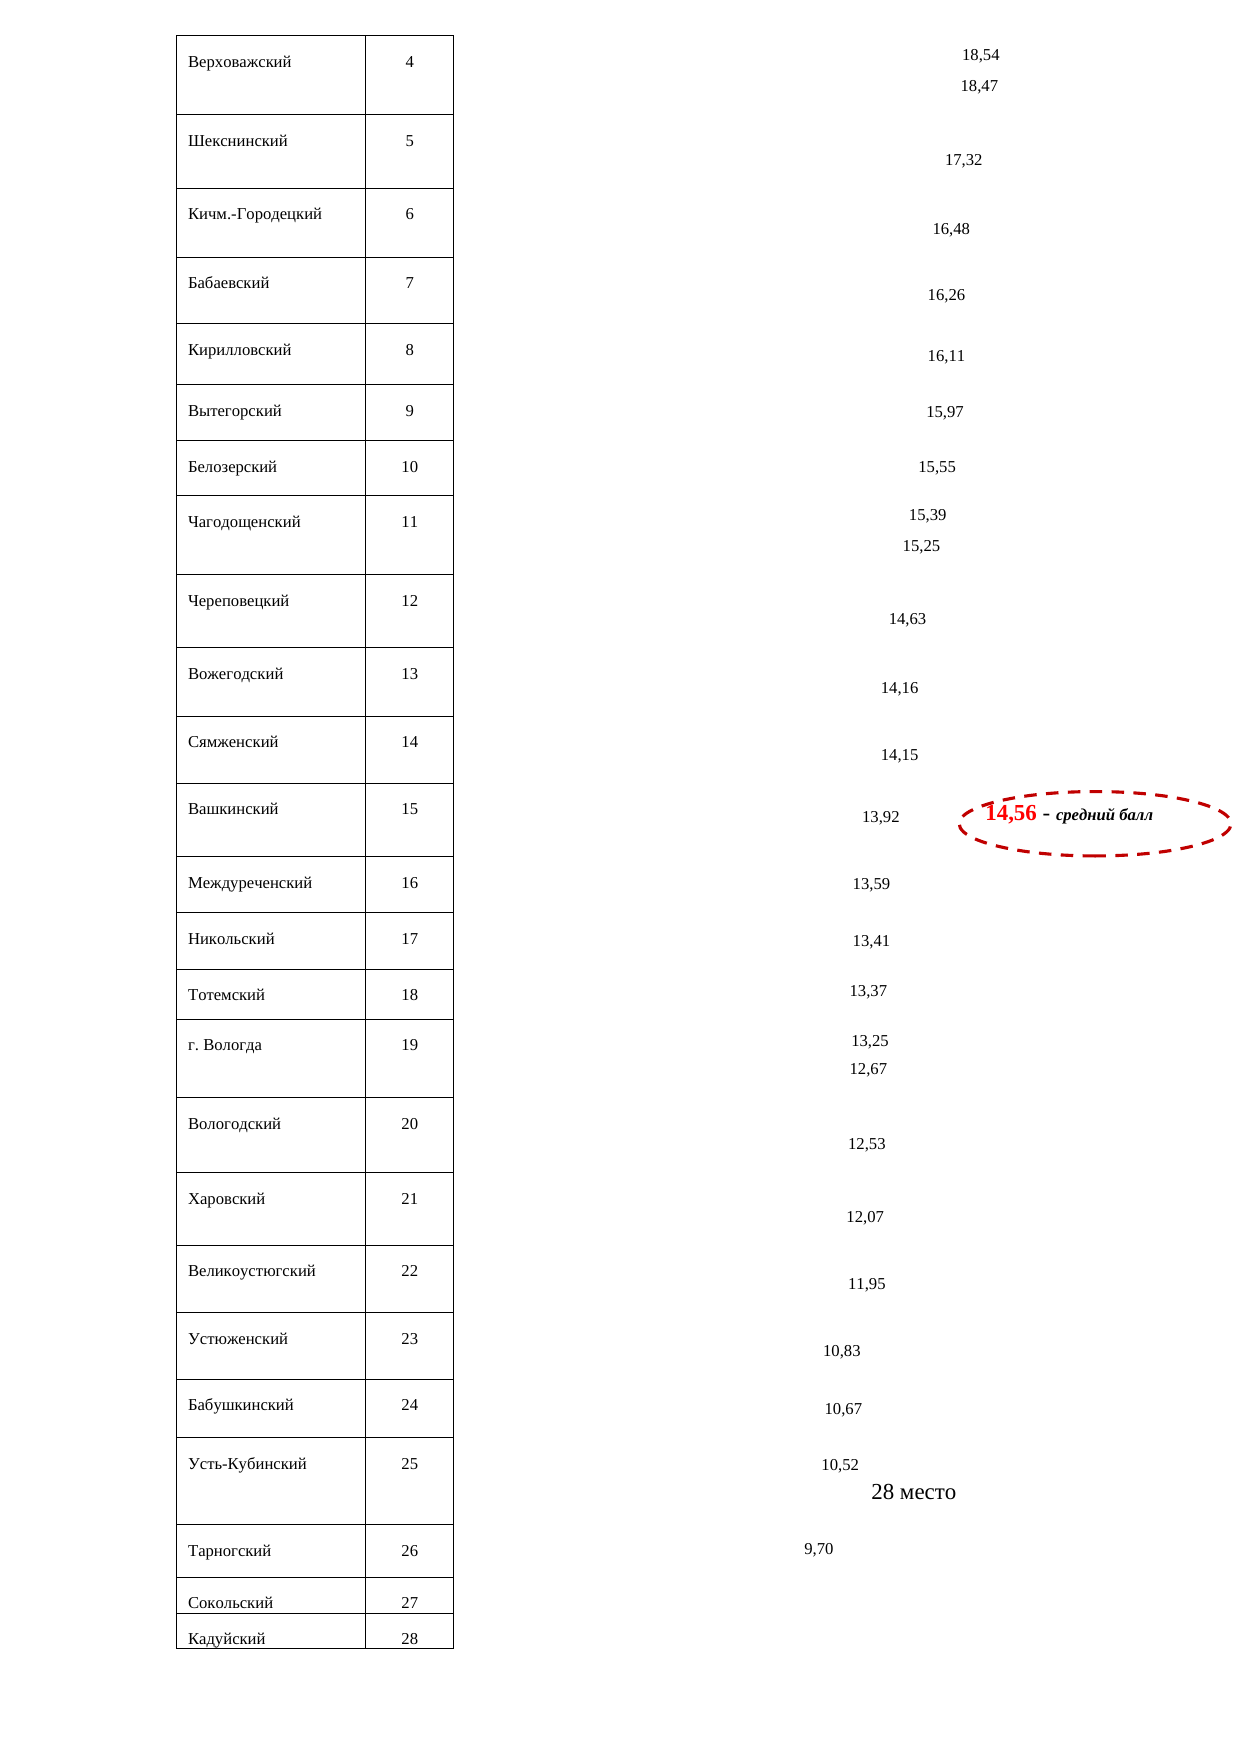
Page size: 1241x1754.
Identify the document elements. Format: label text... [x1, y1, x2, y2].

table_cell Кирилловский [177, 324, 365, 384]
table_cell Верховажский [177, 36, 365, 114]
table_cell Сокольский [177, 1578, 365, 1612]
table_cell Вожегодский [177, 648, 365, 716]
table_cell 10 [366, 441, 453, 495]
table_cell 26 [366, 1525, 453, 1577]
table_cell 9 [366, 385, 453, 440]
table_cell Никольский [177, 913, 365, 968]
table_cell Тотемский [177, 970, 365, 1018]
table_cell 17 [366, 913, 453, 968]
table_cell 11 [366, 496, 453, 574]
table_cell 20 [366, 1098, 453, 1172]
table_cell Шекснинский [177, 115, 365, 187]
table_cell Бабушкинский [177, 1380, 365, 1437]
table_cell 23 [366, 1313, 453, 1378]
table_cell 15 [366, 784, 453, 856]
table_cell Кадуйский [177, 1614, 365, 1648]
table_cell Сямженский [177, 717, 365, 782]
table_cell 5 [366, 115, 453, 187]
table_cell Тарногский [177, 1525, 365, 1577]
table_cell 14 [366, 717, 453, 782]
table_cell 19 [366, 1020, 453, 1097]
table_cell Чагодощенский [177, 496, 365, 574]
table_cell Вашкинский [177, 784, 365, 856]
table_cell 28 [366, 1614, 453, 1648]
table_cell 13 [366, 648, 453, 716]
table_cell Бабаевский [177, 258, 365, 323]
table_cell Кичм.-Городецкий [177, 189, 365, 257]
table_cell 24 [366, 1380, 453, 1437]
table_cell Череповецкий [177, 575, 365, 647]
table_cell Устюженский [177, 1313, 365, 1378]
table_cell Вологодский [177, 1098, 365, 1172]
table_cell 21 [366, 1173, 453, 1244]
table_cell Междуреченский [177, 857, 365, 912]
table_cell 7 [366, 258, 453, 323]
table_cell Усть-Кубинский [177, 1438, 365, 1524]
table_cell г. Вологда [177, 1020, 365, 1097]
table_cell Вытегорский [177, 385, 365, 440]
table_cell 22 [366, 1246, 453, 1312]
table_cell Харовский [177, 1173, 365, 1244]
table_cell 18 [366, 970, 453, 1018]
table_cell 27 [366, 1578, 453, 1612]
table_cell 4 [366, 36, 453, 114]
table_cell 8 [366, 324, 453, 384]
table_cell 12 [366, 575, 453, 647]
table_cell Белозерский [177, 441, 365, 495]
table_cell 16 [366, 857, 453, 912]
table_cell 6 [366, 189, 453, 257]
table_cell Великоустюгский [177, 1246, 365, 1312]
table_cell 25 [366, 1438, 453, 1524]
